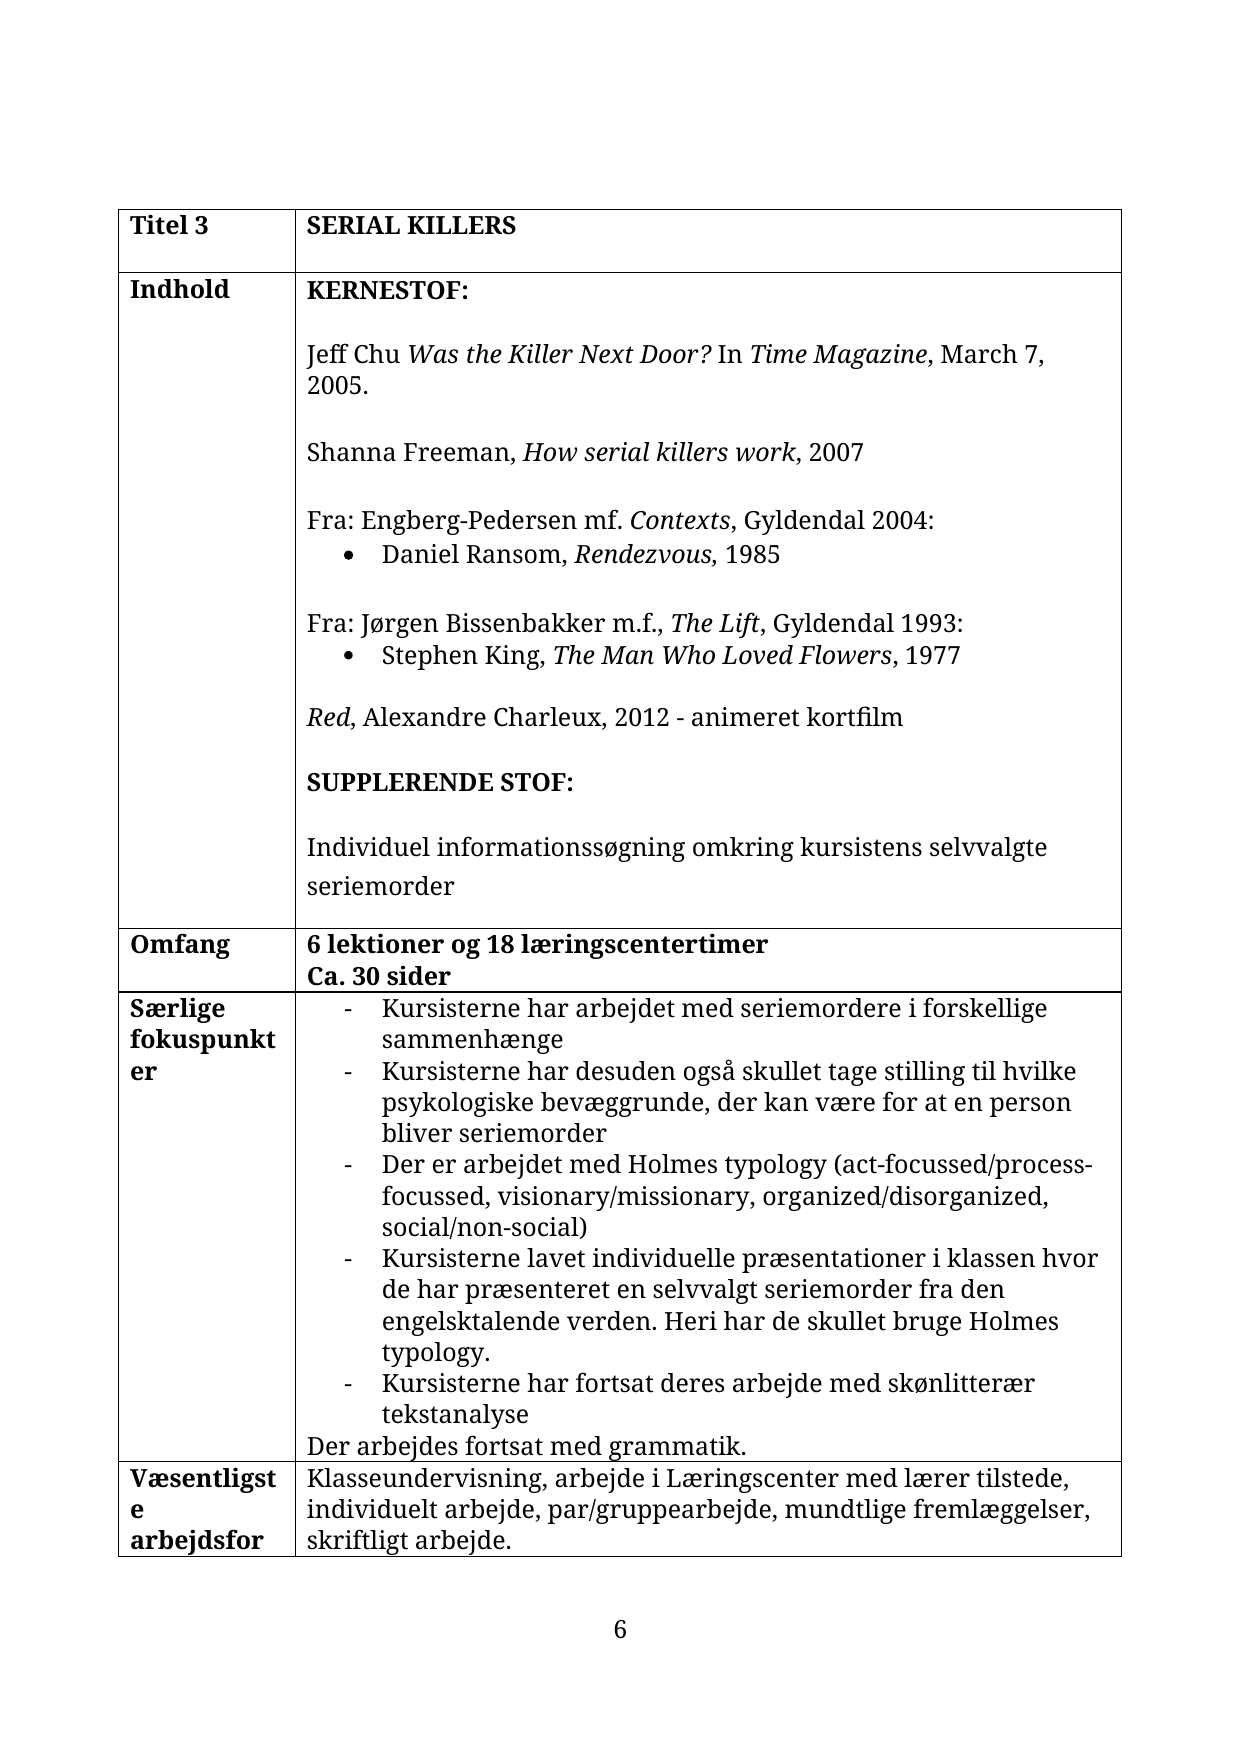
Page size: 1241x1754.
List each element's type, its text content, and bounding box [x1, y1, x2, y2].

table_cell Særlige fokuspunkter [119, 993, 295, 1461]
table_cell Omfang [119, 929, 295, 991]
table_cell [119, 1462, 295, 1556]
table_header Titel 3 [119, 210, 295, 272]
table_cell 6 lektioner og 18 læringscentertimer Ca. 30 sider [296, 929, 1121, 991]
table_cell KERNESTOF: Jeff Chu Was the Killer Next Door? In Time Magazine, March 7, 2005. Shanna Freeman, How serial killers work, 2007 Fra: Engberg-Pedersen mf. Contexts, Gyldendal 2004: Daniel Ransom, Rendezvous, 1985 Fra: Jørgen Bissenbakker m.f., The Lift, Gyldendal 1993: Stephen King, The Man Who Loved Flowers, 1977 Red, Alexandre Charleux, 2012 - animeret kortfilm SUPPLERENDE STOF: Individuel informationssøgning omkring kursistens selvvalgte seriemorder [296, 273, 1121, 928]
table_cell Indhold [119, 273, 295, 928]
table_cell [296, 1462, 1121, 1556]
table_cell Kursisterne har arbejdet med seriemordere i forskellige sammenhænge Kursisterne har desuden også skullet tage stilling til hvilke psykologiske bevæggrunde, der kan være for at en person bliver seriemorder Der er arbejdet med Holmes typology (act-focussed/process-focussed, visionary/missionary, organized/disorganized, social/non-social) Kursisterne lavet individuelle præsentationer i klassen hvor de har præsenteret en selvvalgt seriemorder fra den engelsktalende verden. Heri har de skullet bruge Holmes typology. Kursisterne har fortsat deres arbejde med skønlitterær tekstanalyse Der arbejdes fortsat med grammatik. [296, 993, 1121, 1461]
table_header SERIAL KILLERS [296, 210, 1121, 272]
